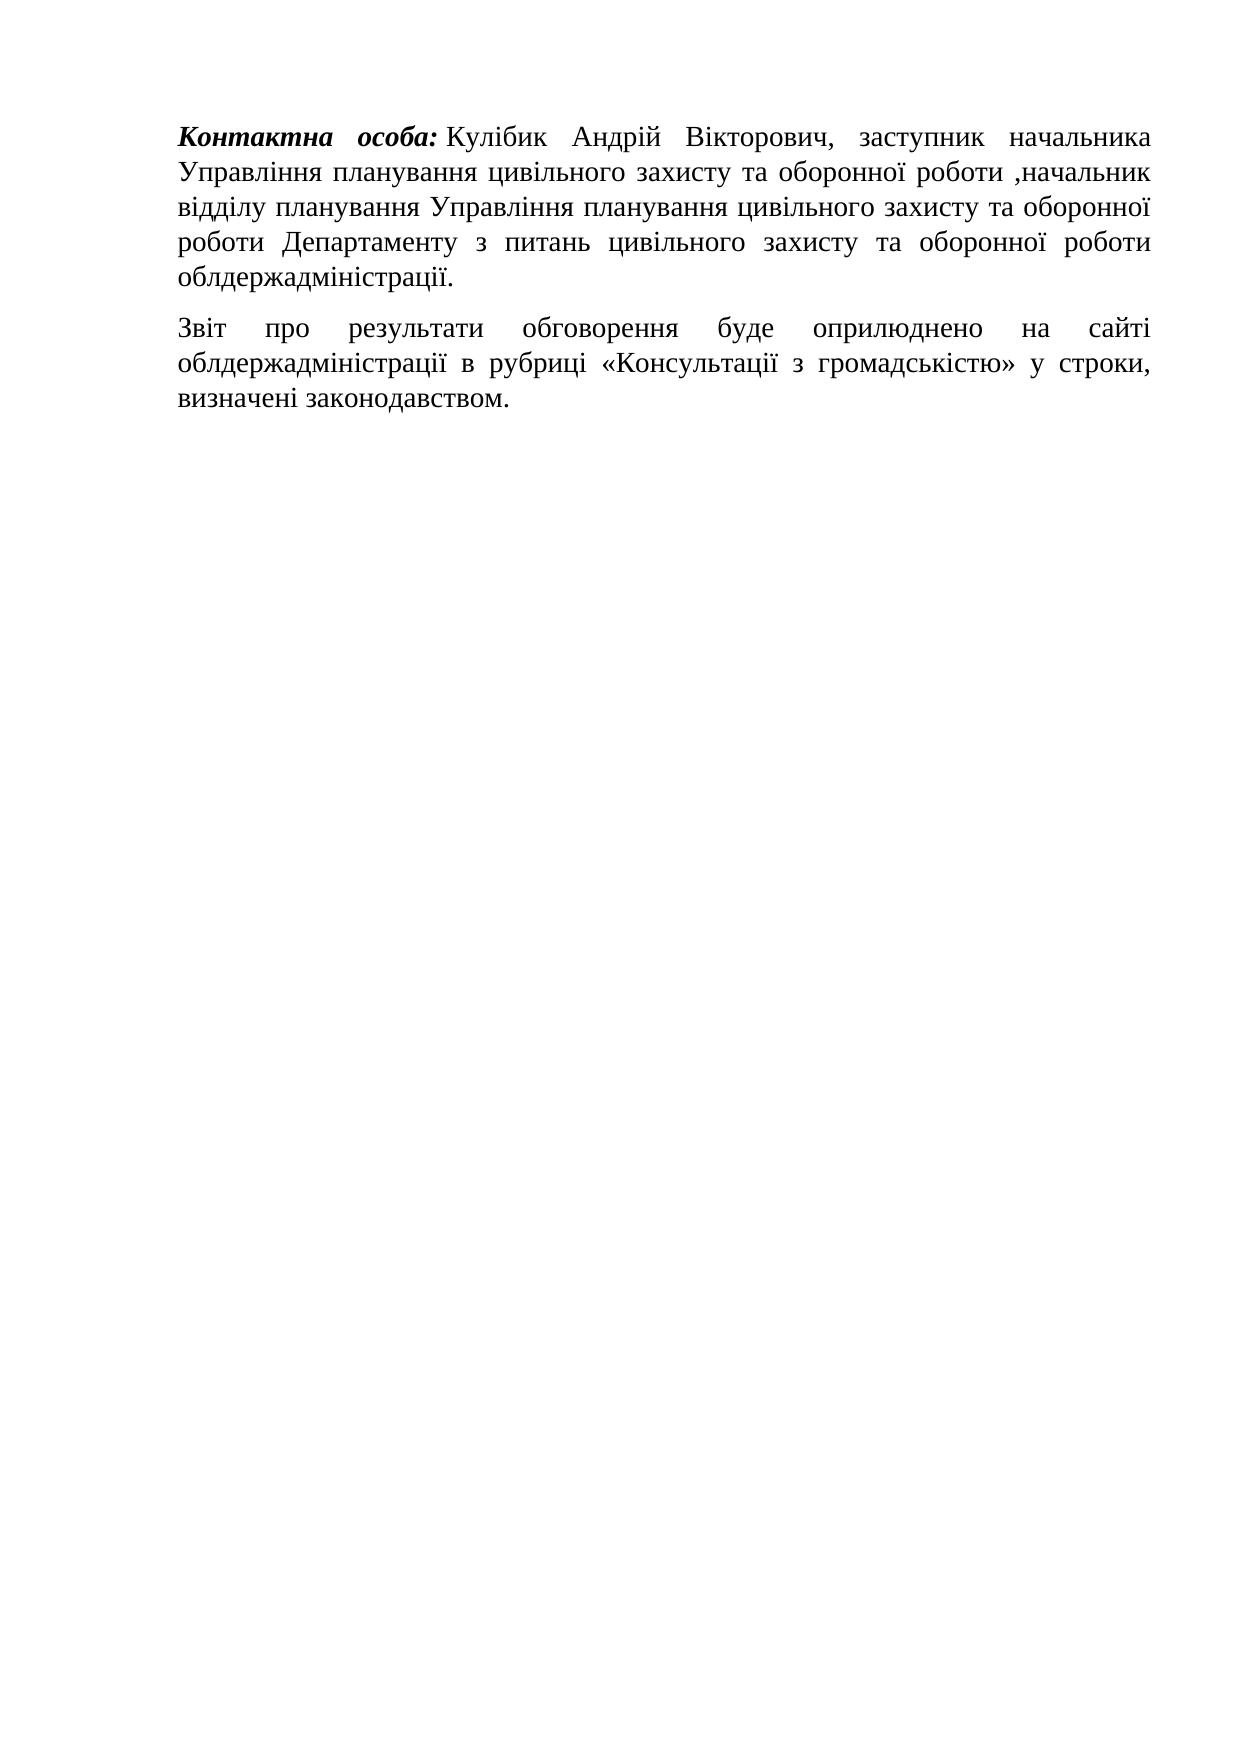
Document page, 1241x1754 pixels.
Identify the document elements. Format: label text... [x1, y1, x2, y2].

text Звіт про результати обговорення буде оприлюднено на сайті облдержадміністрації в рубриці «Консультації з громадськістю» у строки, визначені законодавством. [177, 309, 1152, 414]
text Контактна особа: Кулібик Андрій Вікторович, заступник начальника Управління планування цивільного захисту та оборонної роботи ,начальник відділу планування Управління планування цивільного захисту та оборонної роботи Департаменту з питань цивільного захисту та оборонної роботи облдержадміністрації. [177, 118, 1152, 293]
